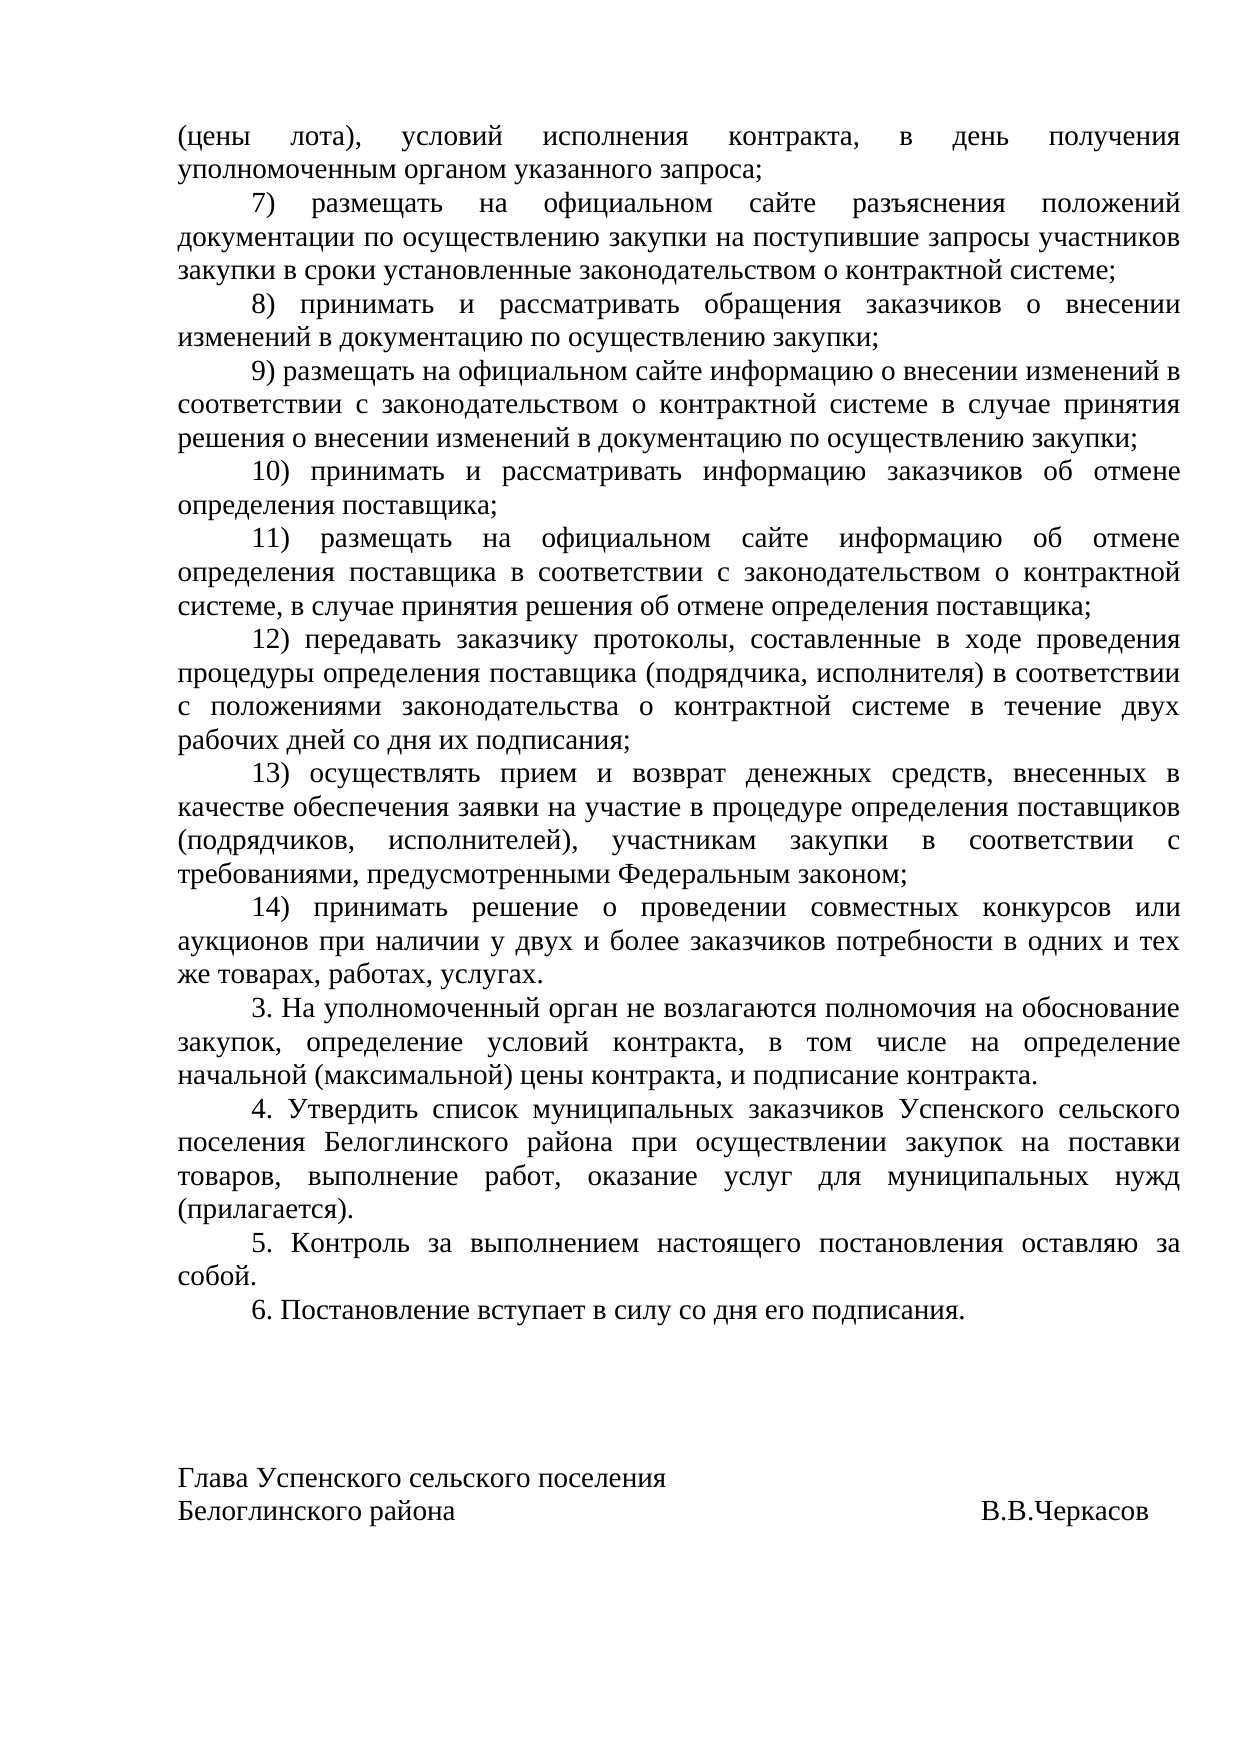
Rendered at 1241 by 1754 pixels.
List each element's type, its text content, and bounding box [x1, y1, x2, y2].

text 7) размещать на официальном сайте разъяснения положений документации по осуществлению закупки на поступившие запросы участников закупки в сроки установленные законодательством о контрактной системе; [177, 185, 1181, 286]
text 5. Контроль за выполнением настоящего постановления оставляю за собой. [177, 1225, 1181, 1292]
text Белоглинского района В.В.Черкасов [177, 1493, 1181, 1527]
text 13) осуществлять прием и возврат денежных средств, внесенных в качестве обеспечения заявки на участие в процедуре определения поставщиков (подрядчиков, исполнителей), участникам закупки в соответствии с требованиями, предусмотренными Федеральным законом; [177, 755, 1181, 889]
text 3. На уполномоченный орган не возлагаются полномочия на обоснование закупок, определение условий контракта, в том числе на определение начальной (максимальной) цены контракта, и подписание контракта. [177, 990, 1181, 1091]
text 10) принимать и рассматривать информацию заказчиков об отмене определения поставщика; [177, 453, 1181, 521]
text Глава Успенского сельского поселения [177, 1460, 1181, 1493]
text 11) размещать на официальном сайте информацию об отмене определения поставщика в соответствии с законодательством о контрактной системе, в случае принятия решения об отмене определения поставщика; [177, 521, 1181, 621]
text 14) принимать решение о проведении совместных конкурсов или аукционов при наличии у двух и более заказчиков потребности в одних и тех же товарах, работах, услугах. [177, 889, 1181, 990]
text 4. Утвердить список муниципальных заказчиков Успенского сельского поселения Белоглинского района при осуществлении закупок на поставки товаров, выполнение работ, оказание услуг для муниципальных нужд (прилагается). [177, 1091, 1181, 1225]
text 12) передавать заказчику протоколы, составленные в ходе проведения процедуры определения поставщика (подрядчика, исполнителя) в соответствии с положениями законодательства о контрактной системе в течение двух рабочих дней со дня их подписания; [177, 621, 1181, 755]
text 9) размещать на официальном сайте информацию о внесении изменений в соответствии с законодательством о контрактной системе в случае принятия решения о внесении изменений в документацию по осуществлению закупки; [177, 353, 1181, 453]
text 8) принимать и рассматривать обращения заказчиков о внесении изменений в документацию по осуществлению закупки; [177, 286, 1181, 353]
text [177, 118, 1181, 185]
text 6. Постановление вступает в силу со дня его подписания. [177, 1292, 1181, 1326]
